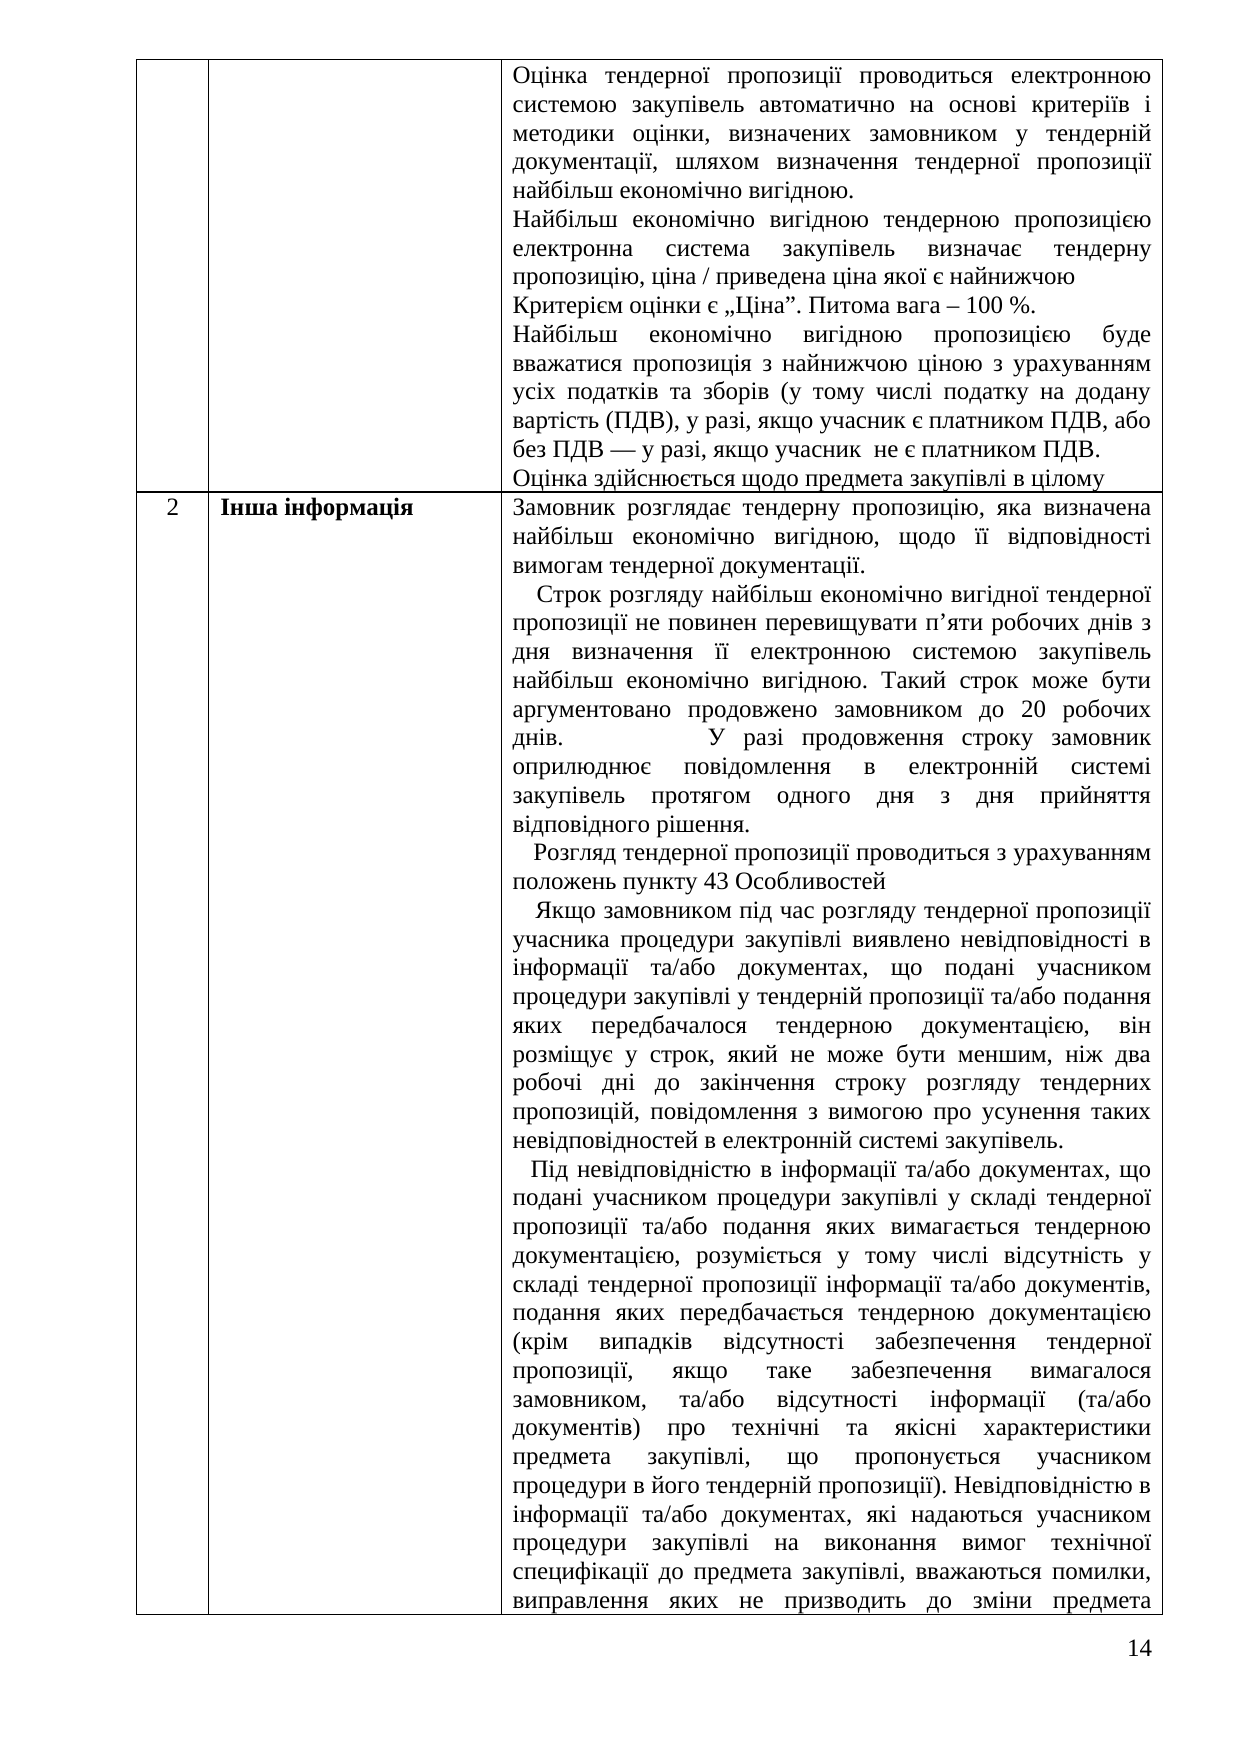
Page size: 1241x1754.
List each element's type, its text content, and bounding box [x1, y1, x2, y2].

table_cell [209, 60, 501, 491]
table_cell 1 [137, 60, 208, 491]
table_cell 2 [137, 493, 208, 1614]
table_cell Інша інформація [209, 493, 501, 1614]
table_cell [502, 493, 1162, 1614]
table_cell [502, 60, 1162, 491]
